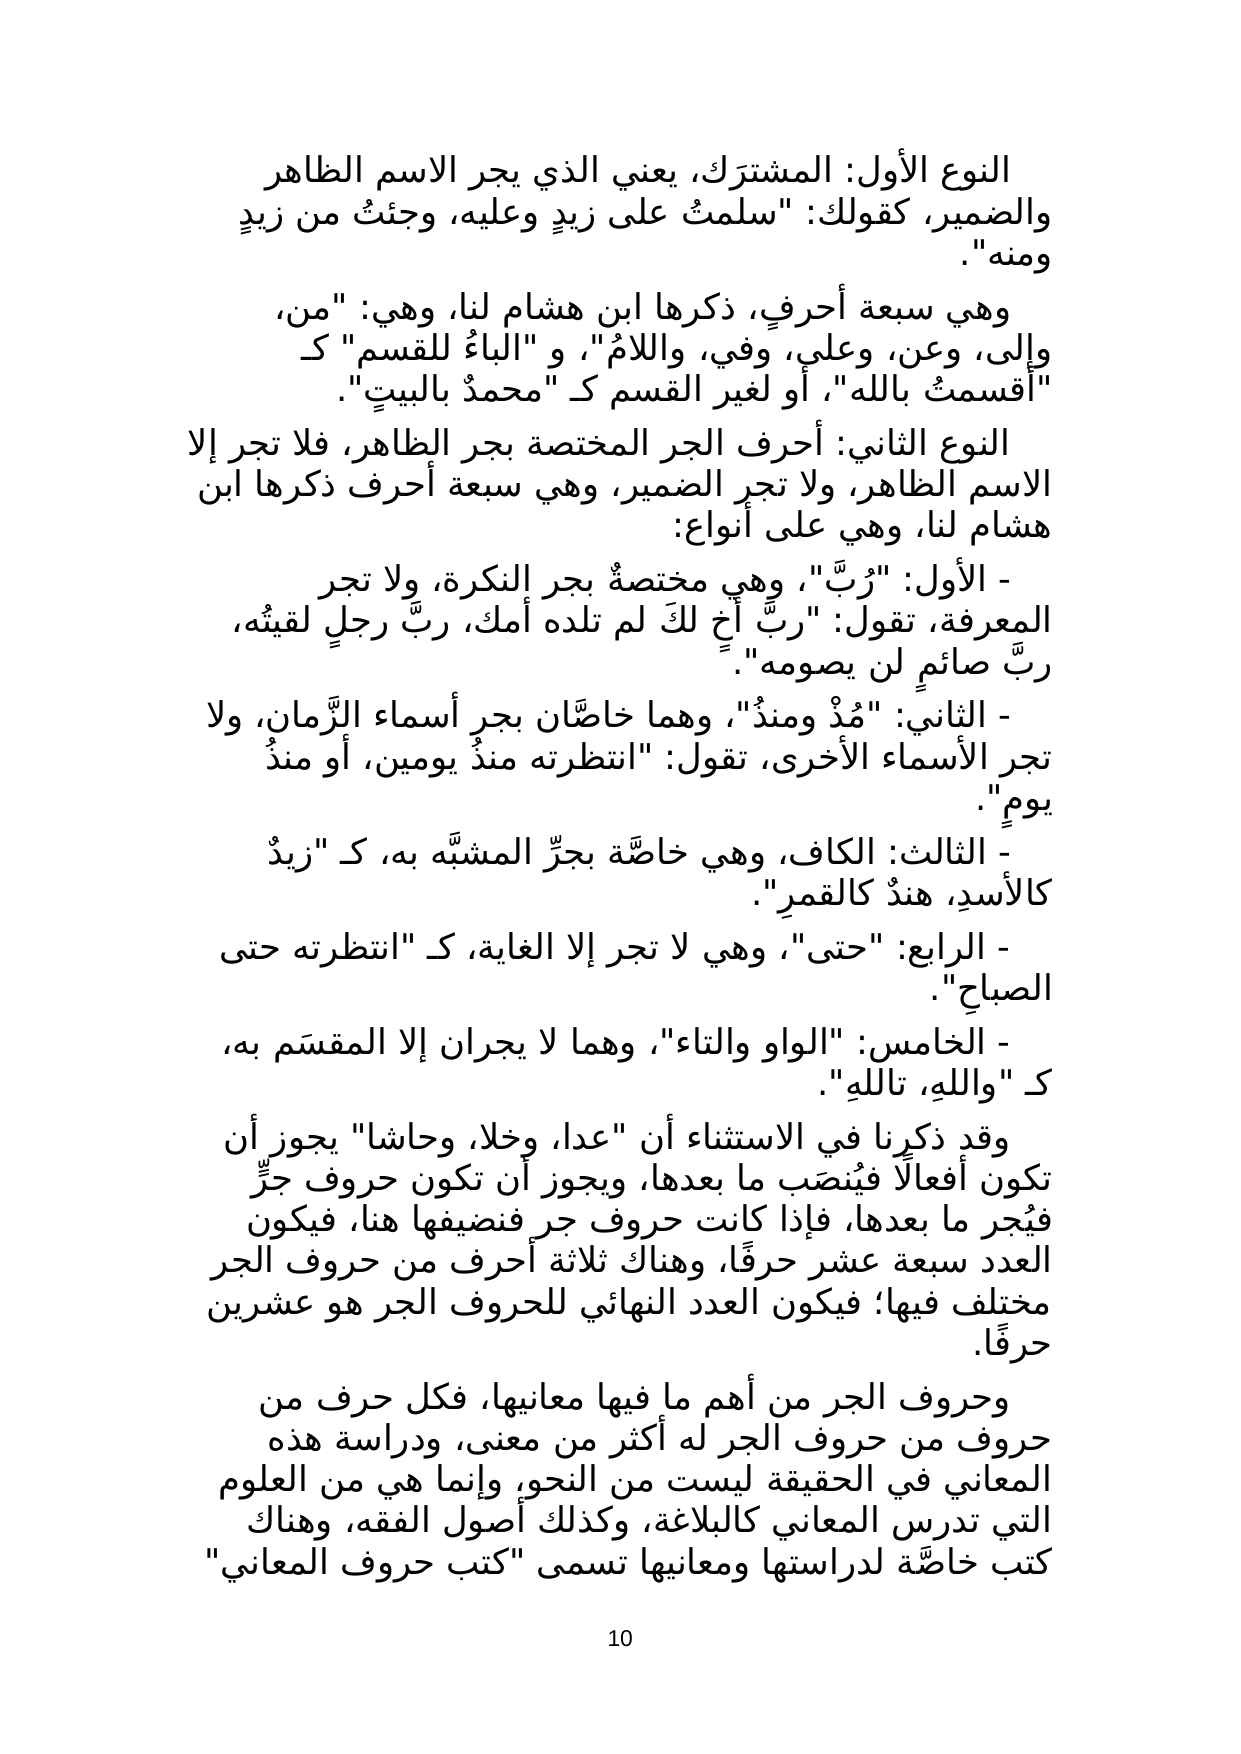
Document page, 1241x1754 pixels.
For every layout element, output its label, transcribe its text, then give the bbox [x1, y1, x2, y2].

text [187, 1376, 1053, 1582]
text وهي سبعة أحرفٍ، ذكرها ابن هشام لنا، وهي: "من، وإلى، وعن، وعلى، وفي، واللامُ"، و "الباءُ للقسم" كـ "أقسمتُ بالله"، أو لغير القسم كـ "محمدٌ بالبيتٍ". [187, 286, 1053, 410]
text - الثاني: "مُذْ ومنذُ"، وهما خاصَّان بجر أسماء الزَّمان، ولا تجر الأسماء الأخرى، تقول: "انتظرته منذُ يومين، أو منذُ يومٍ". [187, 695, 1053, 819]
text - الرابع: "حتى"، وهي لا تجر إلا الغاية، كـ "انتظرته حتى الصباحِ". [187, 926, 1053, 1009]
text - الأول: "رُبَّ"، وهي مختصةٌ بجر النكرة، ولا تجر المعرفة، تقول: "ربَّ أخٍ لكَ لم تلده أمك، ربَّ رجلٍ لقيتُه، ربَّ صائمٍ لن يصومه". [187, 559, 1053, 682]
text وقد ذكرنا في الاستثناء أن "عدا، وخلا، وحاشا" يجوز أن تكون أفعالًا فيُنصَب ما بعدها، ويجوز أن تكون حروف جرٍّ فيُجر ما بعدها، فإذا كانت حروف جر فنضيفها هنا، فيكون العدد سبعة عشر حرفًا، وهناك ثلاثة أحرف من حروف الجر مختلف فيها؛ فيكون العدد النهائي للحروف الجر هو عشرين حرفًا. [187, 1116, 1053, 1364]
text - الخامس: "الواو والتاء"، وهما لا يجران إلا المقسَم به، كـ "واللهِ، تاللهِ". [187, 1021, 1053, 1104]
text النوع الأول: المشترَك، يعني الذي يجر الاسم الظاهر والضمير، كقولك: "سلمتُ على زيدٍ وعليه، وجئتُ من زيدٍ ومنه". [187, 150, 1053, 274]
text النوع الثاني: أحرف الجر المختصة بجر الظاهر، فلا تجر إلا الاسم الظاهر، ولا تجر الضمير، وهي سبعة أحرف ذكرها ابن هشام لنا، وهي على أنواع: [187, 422, 1053, 546]
text - الثالث: الكاف، وهي خاصَّة بجرِّ المشبَّه به، كـ "زيدٌ كالأسدِ، هندٌ كالقمرِ". [187, 831, 1053, 914]
